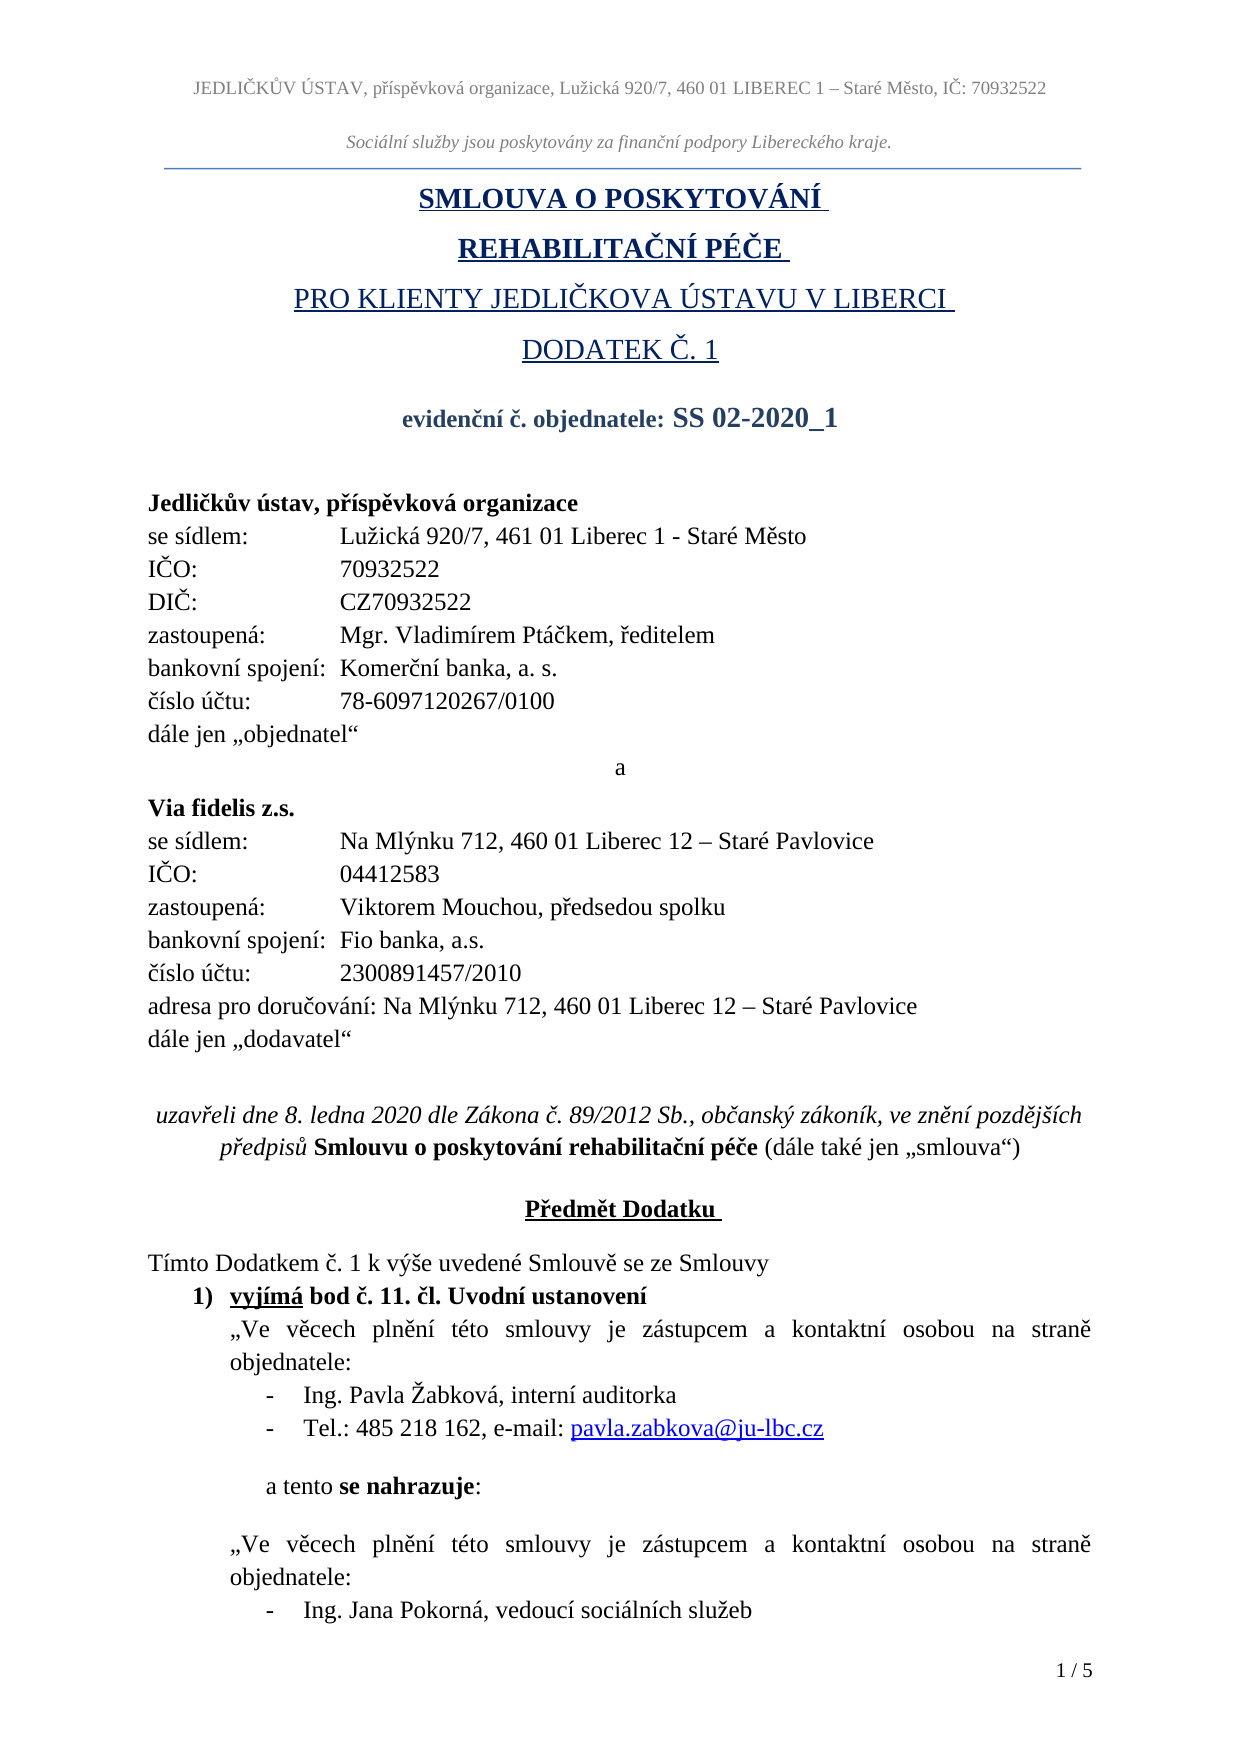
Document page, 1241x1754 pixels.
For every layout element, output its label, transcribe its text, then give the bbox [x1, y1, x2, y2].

list vyjímá bod č. 11. čl. Uvodní ustanovení [192, 1281, 1093, 1310]
text bankovní spojení: Fio banka, a.s. [148, 925, 1093, 954]
text Předmět Dodatku [148, 1194, 1093, 1223]
text dále jen „dodavatel“ [148, 1024, 1093, 1053]
text DIČ: CZ70932522 [148, 587, 1093, 616]
list Ing. Jana Pokorná, vedoucí sociálních služeb [266, 1595, 1093, 1624]
text Jedličkův ústav, příspěvková organizace [148, 488, 1093, 517]
text IČO: 04412583 [148, 859, 1093, 888]
text rehabilitační péče [148, 231, 1093, 265]
text zastoupená: Mgr. Vladimírem Ptáčkem, ředitelem [148, 620, 1093, 649]
text a [148, 752, 1093, 781]
text číslo účtu: 2300891457/2010 [148, 958, 1093, 987]
text zastoupená: Viktorem Mouchou, předsedou spolku [148, 892, 1093, 921]
subtitle evidenční č. objednatele: SS 02-2020_1 [148, 403, 1093, 434]
list Tel.: 485 218 162, e-mail: pavla.zabkova@ju-lbc.cz [266, 1413, 1093, 1442]
text Tímto Dodatkem č. 1 k výše uvedené Smlouvě se ze Smlouvy [148, 1248, 1093, 1277]
text a tento se nahrazuje: [266, 1471, 1093, 1500]
text číslo účtu: 78-6097120267/0100 [148, 686, 1093, 715]
text Via fidelis z.s. [148, 793, 1093, 822]
list Ing. Pavla Žabková, interní auditorka [266, 1380, 1093, 1409]
text se sídlem: Lužická 920/7, 461 01 Liberec 1 - Staré Město [148, 521, 1093, 550]
text bankovní spojení: Komerční banka, a. s. [148, 653, 1093, 682]
text adresa pro doručování: Na Mlýnku 712, 460 01 Liberec 12 – Staré Pavlovice [148, 991, 1093, 1020]
text uzavřeli dne 8. ledna 2020 dle Zákona č. 89/2012 Sb., občanský zákoník, ve znění pozdějších předpisů Smlouvu o poskytování rehabilitační péče (dále také jen „smlouva“) [148, 1099, 1093, 1161]
text se sídlem: Na Mlýnku 712, 460 01 Liberec 12 – Staré Pavlovice [148, 826, 1093, 855]
text pro klienty Jedličkova ústavu v Liberci [148, 281, 1093, 315]
text dále jen „objednatel“ [148, 719, 1093, 748]
list „Ve věcech plnění této smlouvy je zástupcem a kontaktní osobou na straně objednatele: [229, 1314, 1093, 1376]
text Smlouva o poskytování [148, 181, 1093, 214]
list „Ve věcech plnění této smlouvy je zástupcem a kontaktní osobou na straně objednatele: [229, 1529, 1093, 1591]
text IČO: 70932522 [148, 554, 1093, 583]
text dodatek č. 1 [148, 332, 1093, 365]
